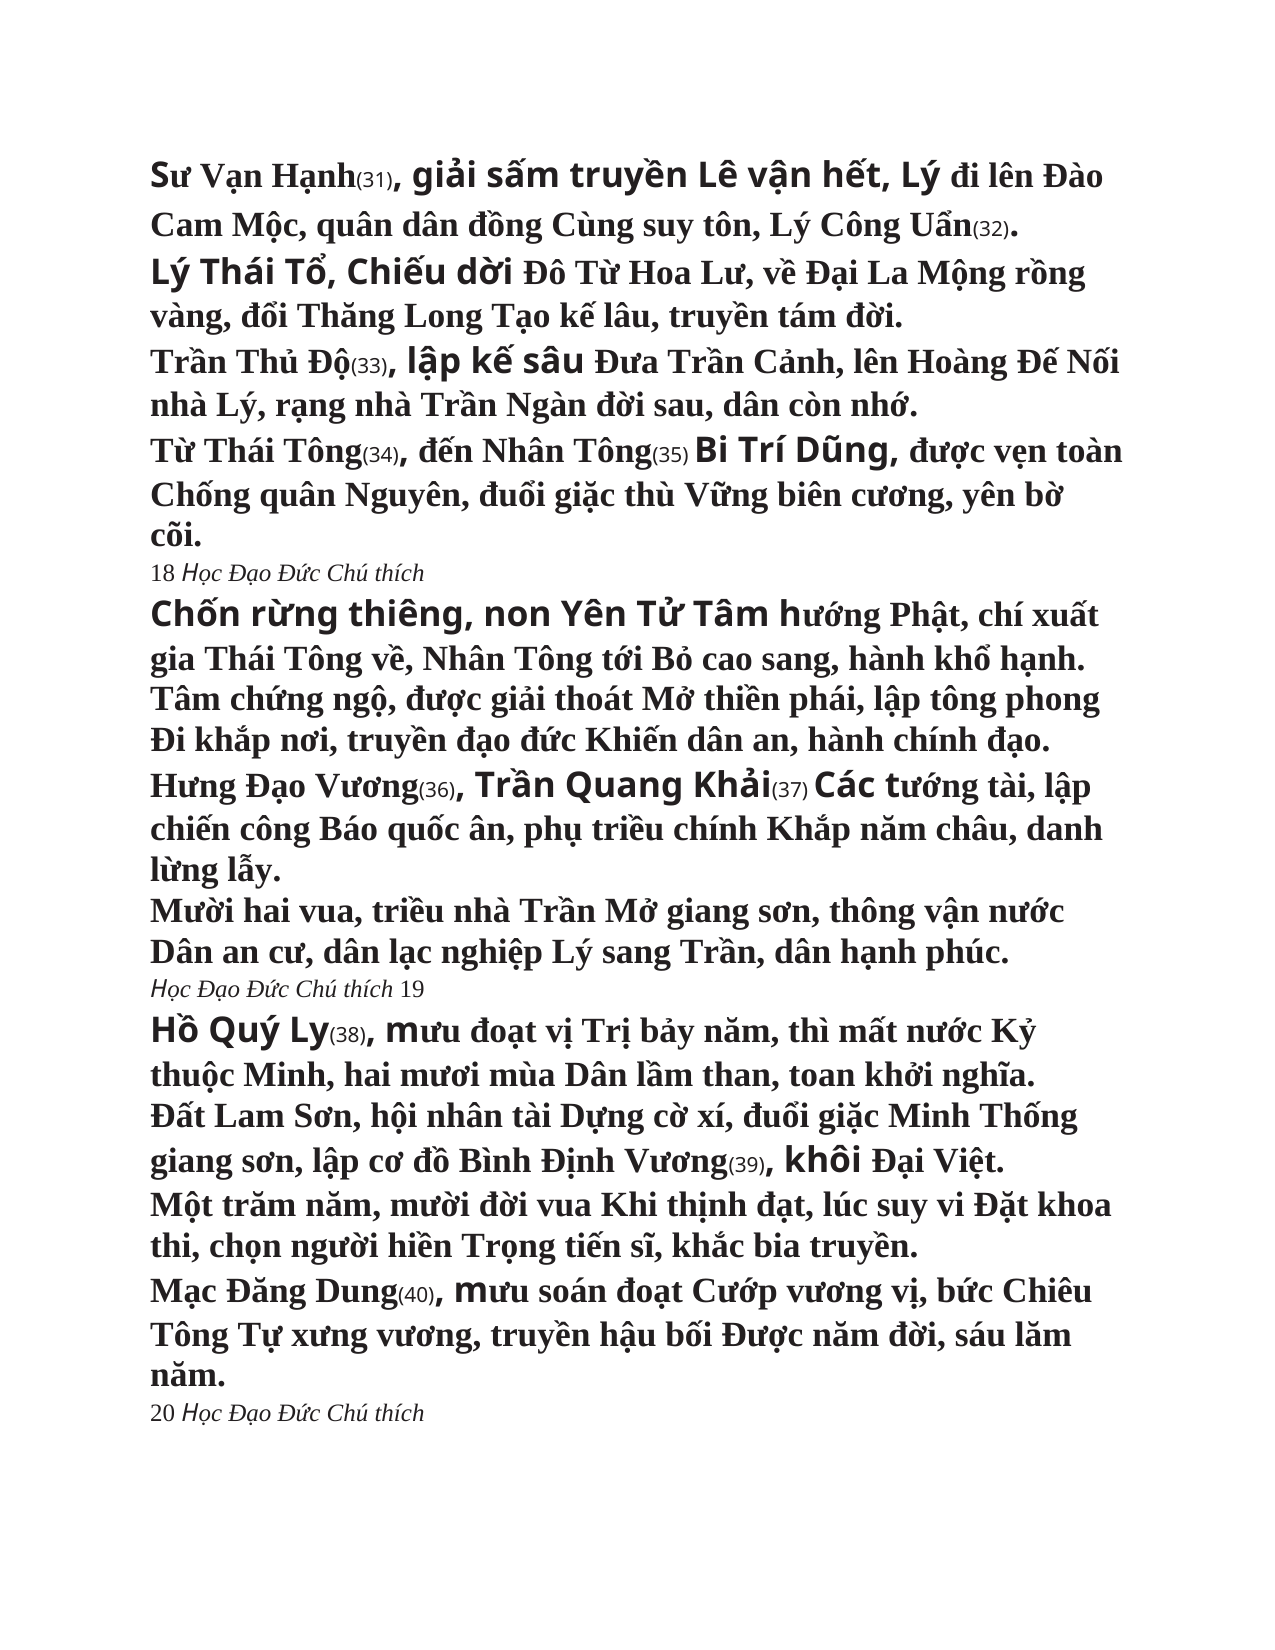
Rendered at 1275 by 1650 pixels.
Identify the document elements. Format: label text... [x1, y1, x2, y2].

text Mười hai vua, triều nhà Trần Mở giang sơn, thông vận nước Dân an cư, dân lạc nghiệp Lý sang Trần, dân hạnh phúc. [150, 889, 1125, 971]
text Chốn rừng thiêng, non Yên Tử Tâm hướng Phật, chí xuất gia Thái Tông về, Nhân Tông tới Bỏ cao sang, hành khổ hạnh. [150, 588, 1125, 678]
text Lý Thái Tổ, Chiếu dời Đô Từ Hoa Lư, về Đại La Mộng rồng vàng, đổi Thăng Long Tạo kế lâu, truyền tám đời. [150, 246, 1125, 336]
text Học Đạo Đức Chú thích 19 [150, 971, 1125, 1005]
text Trần Thủ Độ(33), lập kế sâu Đưa Trần Cảnh, lên Hoàng Đế Nối nhà Lý, rạng nhà Trần Ngàn đời sau, dân còn nhớ. [150, 336, 1125, 424]
text Sư Vạn Hạnh(31), giải sấm truyền Lê vận hết, Lý đi lên Đào Cam Mộc, quân dân đồng Cùng suy tôn, Lý Công Uẩn(32). [150, 150, 1125, 246]
text Mạc Đăng Dung(40), mưu soán đoạt Cướp vương vị, bức Chiêu Tông Tự xưng vương, truyền hậu bối Được năm đời, sáu lăm năm. [150, 1265, 1125, 1394]
text Đất Lam Sơn, hội nhân tài Dựng cờ xí, đuổi giặc Minh Thống giang sơn, lập cơ đồ Bình Định Vương(39), khôi Đại Việt. [150, 1094, 1125, 1183]
text Một trăm năm, mười đời vua Khi thịnh đạt, lúc suy vi Đặt khoa thi, chọn người hiền Trọng tiến sĩ, khắc bia truyền. [150, 1183, 1125, 1265]
text Hưng Đạo Vương(36), Trần Quang Khải(37) Các tướng tài, lập chiến công Báo quốc ân, phụ triều chính Khắp năm châu, danh lừng lẫy. [150, 759, 1125, 889]
text Hồ Quý Ly(38), mưu đoạt vị Trị bảy năm, thì mất nước Kỷ thuộc Minh, hai mươi mùa Dân lầm than, toan khởi nghĩa. [150, 1005, 1125, 1094]
text Tâm chứng ngộ, được giải thoát Mở thiền phái, lập tông phong Đi khắp nơi, truyền đạo đức Khiến dân an, hành chính đạo. [150, 678, 1125, 759]
text 18 Học Đạo Đức Chú thích [150, 554, 1125, 588]
text Từ Thái Tông(34), đến Nhân Tông(35) Bi Trí Dũng, được vẹn toàn Chống quân Nguyên, đuổi giặc thù Vững biên cương, yên bờ cõi. [150, 424, 1125, 554]
text 20 Học Đạo Đức Chú thích [150, 1394, 1125, 1429]
